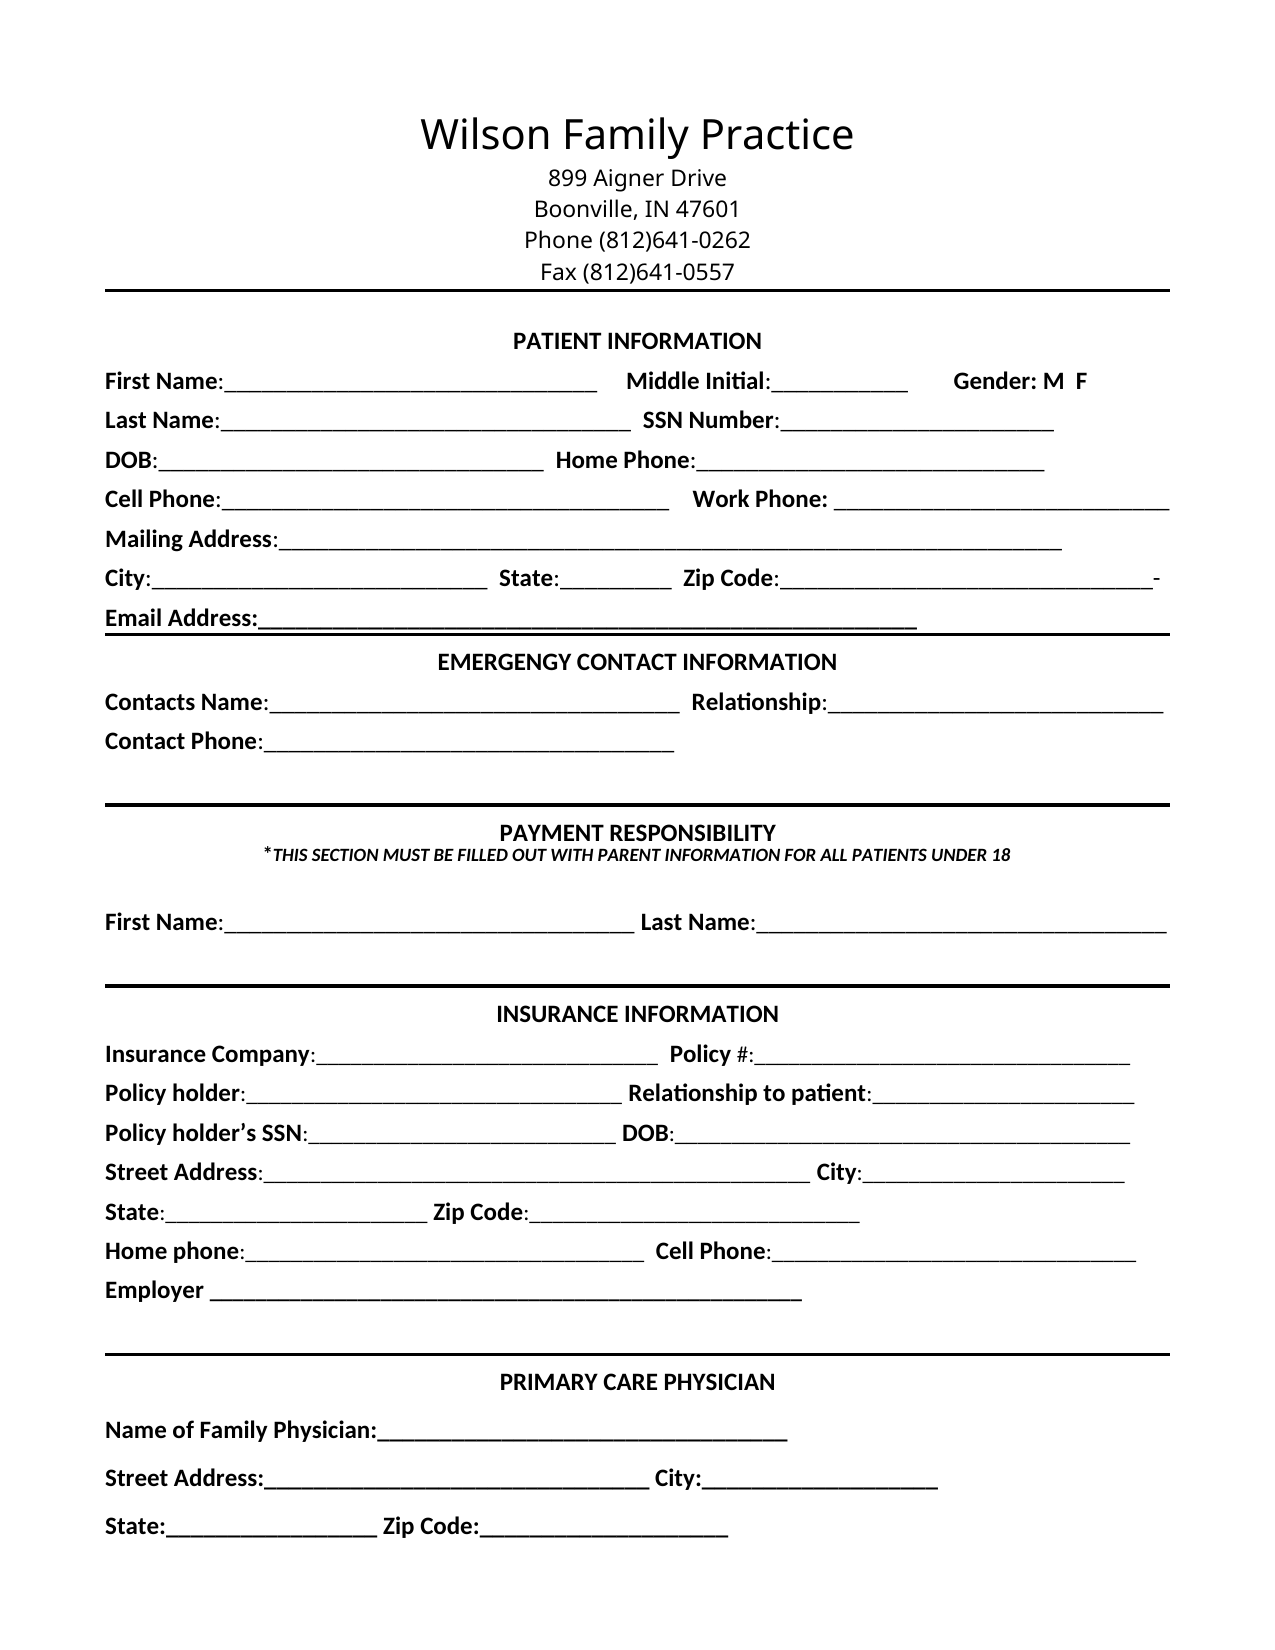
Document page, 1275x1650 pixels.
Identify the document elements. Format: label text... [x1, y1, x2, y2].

text Home phone:___________________________________ Cell Phone:________________________________ [105, 1241, 1170, 1264]
text DOB:_______________________________ Home Phone:____________________________ [105, 450, 1170, 473]
text Contacts Name:_________________________________ Relationship:___________________________ [105, 692, 1170, 715]
text 899 Aigner Drive [105, 162, 1170, 193]
text EMERGENGY CONTACT INFORMATION [105, 652, 1170, 675]
text Policy holder’s SSN:___________________________ DOB:________________________________________ [105, 1123, 1170, 1146]
text Mailing Address:_______________________________________________________________ [105, 529, 1170, 552]
text PAYMENT RESPONSIBILITY [105, 823, 1170, 846]
text Last Name:_________________________________ SSN Number:______________________ [105, 410, 1170, 433]
text Wilson Family Practice [105, 105, 1170, 162]
text Boonville, IN 47601 [105, 193, 1170, 224]
text First Name:______________________________ Middle Initial:___________ Gender: M F [105, 371, 1170, 394]
text First Name:_________________________________ Last Name:_________________________________ [105, 912, 1170, 935]
text Name of Family Physician:_________________________________ [105, 1420, 1170, 1443]
text Insurance Company:______________________________ Policy #:_________________________________ [105, 1044, 1170, 1067]
text *THIS SECTION MUST BE FILLED OUT WITH PARENT INFORMATION FOR ALL PATIENTS UNDER 18 [105, 846, 1170, 865]
text Email Address:_____________________________________________________ [105, 608, 1170, 633]
text Phone (812)641-0262 [105, 224, 1170, 256]
text Cell Phone:____________________________________ Work Phone: ___________________________ [105, 489, 1170, 512]
text Fax (812)641-0557 [105, 256, 1170, 289]
text Employer ____________________________________________________ [105, 1281, 1170, 1303]
text PATIENT INFORMATION [105, 331, 1170, 354]
text Policy holder:_________________________________ Relationship to patient:_______________________ [105, 1083, 1170, 1106]
text State:_________________ Zip Code:____________________ [105, 1516, 1170, 1539]
text Street Address:________________________________________________ City:_______________________ [105, 1162, 1170, 1185]
text INSURANCE INFORMATION [105, 1004, 1170, 1027]
text PRIMARY CARE PHYSICIAN [105, 1372, 1170, 1395]
text State:_______________________ Zip Code:_____________________________ [105, 1202, 1170, 1224]
text City:___________________________ State:_________ Zip Code:______________________________- [105, 568, 1170, 591]
text Street Address:_______________________________ City:___________________ [105, 1468, 1170, 1491]
text Contact Phone:_________________________________ [105, 731, 1170, 754]
